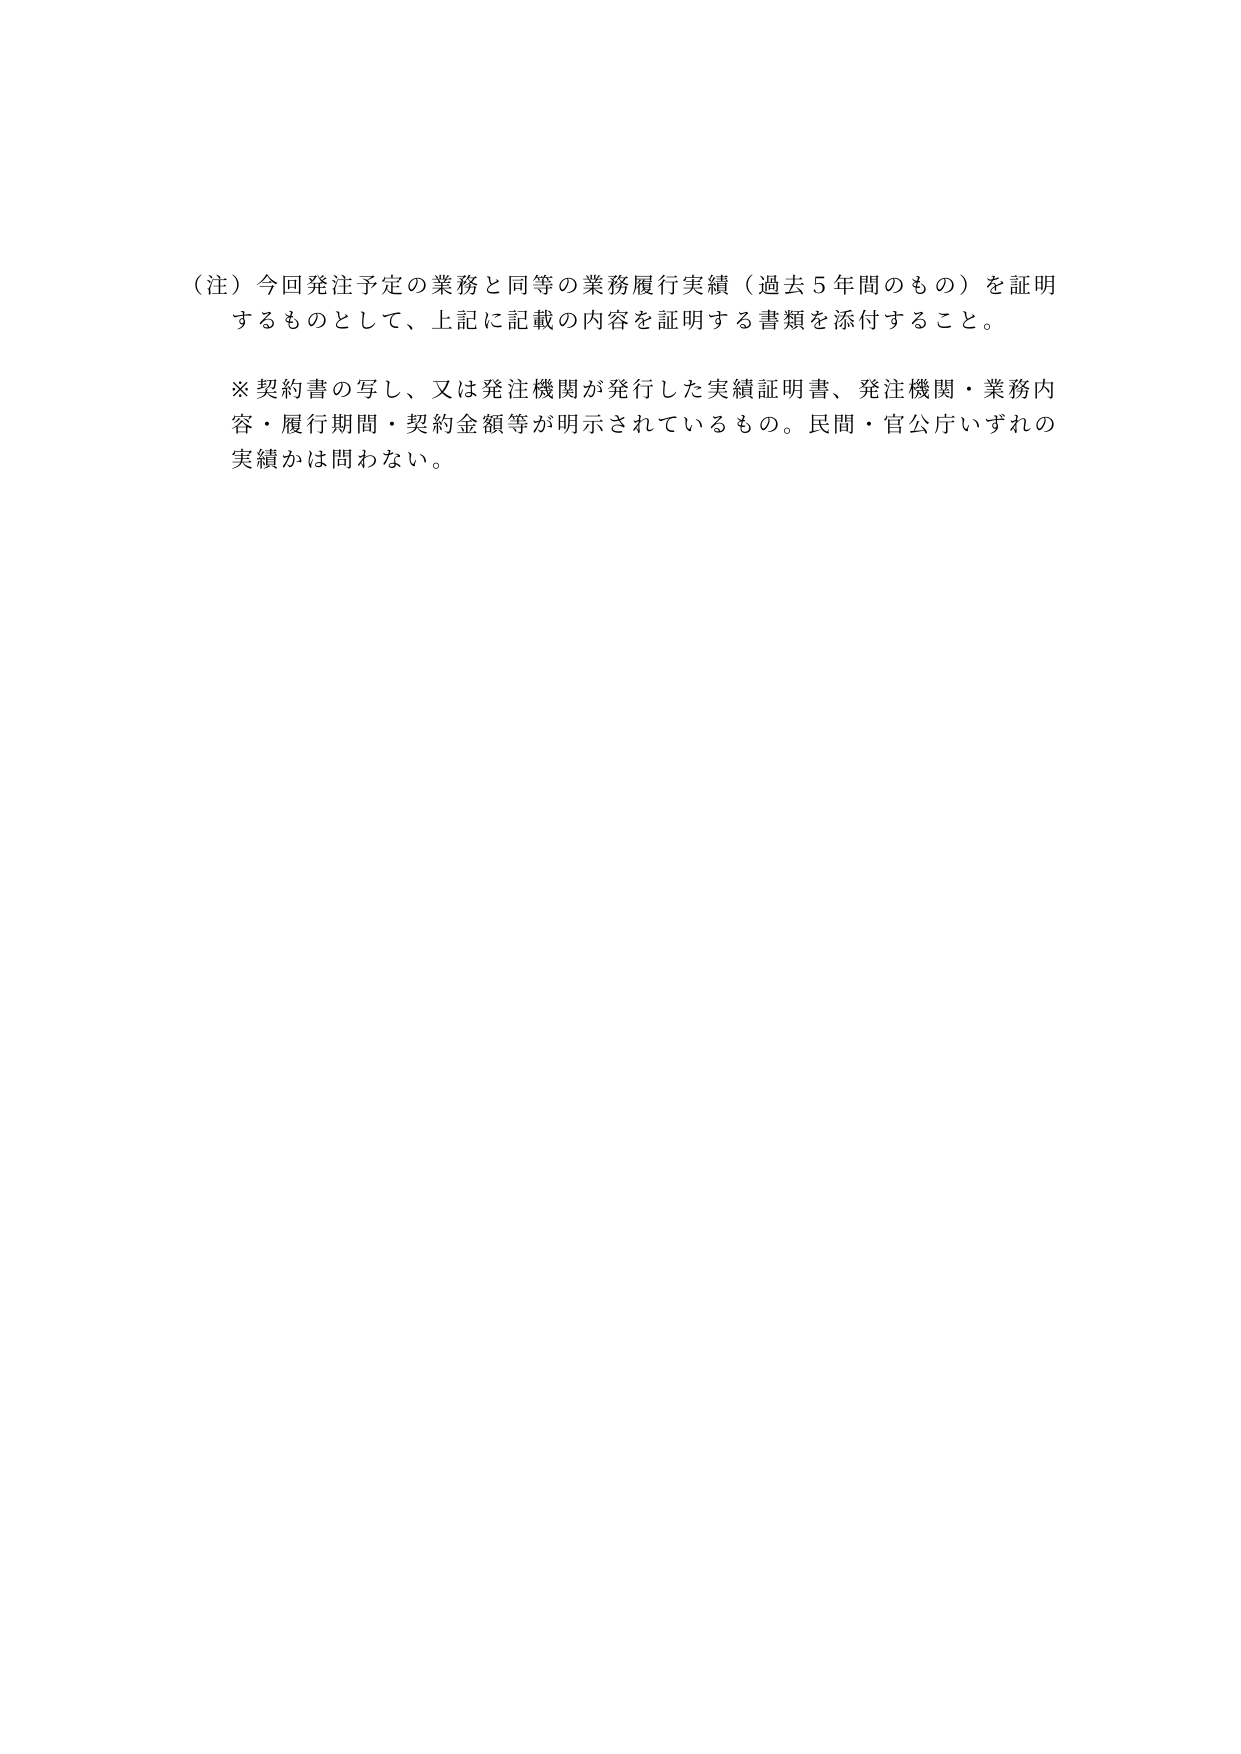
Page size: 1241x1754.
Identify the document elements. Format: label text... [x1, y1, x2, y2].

text ※契約書の写し、又は発注機関が発行した実績証明書、発注機関・業務内容・履行期間・契約金額等が明示されているもの。民間・官公庁いずれの実績かは問わない。 [225, 371, 1059, 476]
text （注）今回発注予定の業務と同等の業務履行実績（過去５年間のもの）を証明するものとして、上記に記載の内容を証明する書類を添付すること。 [181, 266, 1059, 336]
